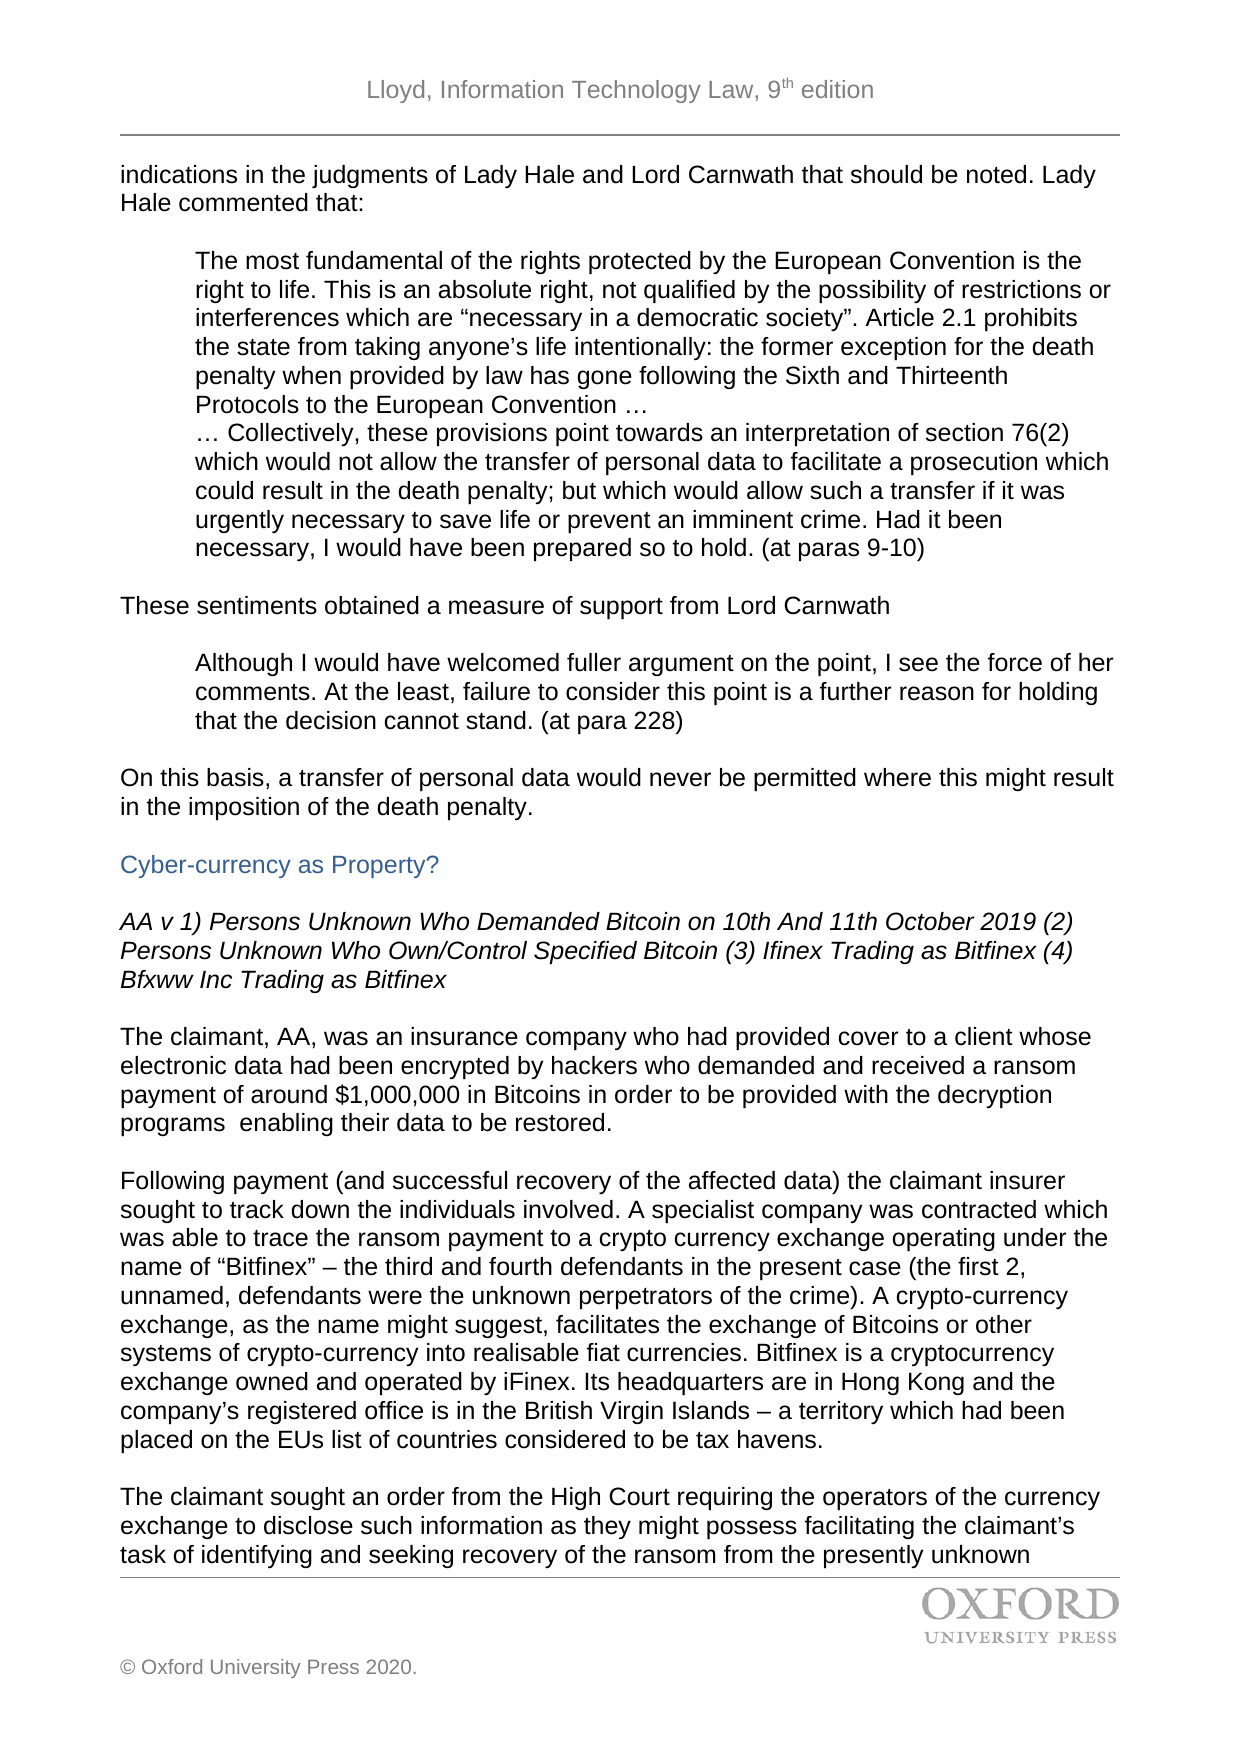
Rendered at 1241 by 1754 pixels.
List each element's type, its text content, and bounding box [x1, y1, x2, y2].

text The most fundamental of the rights protected by the European Convention is the right to life. This is an absolute right, not qualified by the possibility of restrictions or interferences which are “necessary in a democratic society”. Article 2.1 prohibits the state from taking anyone’s life intentionally: the former exception for the death penalty when provided by law has gone following the Sixth and Thirteenth Protocols to the European Convention … [195, 246, 1120, 418]
picture [920, 1580, 1121, 1655]
text Following payment (and successful recovery of the affected data) the claimant insurer sought to track down the individuals involved. A specialist company was contracted which was able to trace the ransom payment to a crypto currency exchange operating under the name of “Bitfinex” – the third and fourth defendants in the present case (the first 2, unnamed, defendants were the unknown perpetrators of the crime). A crypto-currency exchange, as the name might suggest, facilitates the exchange of Bitcoins or other systems of crypto-currency into realisable fiat currencies. Bitfinex is a cryptocurrency exchange owned and operated by iFinex. Its headquarters are in Hong Kong and the company’s registered office is in the British Virgin Islands – a territory which had been placed on the EUs list of countries considered to be tax havens. [120, 1166, 1120, 1453]
text Although I would have welcomed fuller argument on the point, I see the force of her comments. At the least, failure to consider this point is a further reason for holding that the decision cannot stand. (at para 228) [195, 648, 1120, 735]
text Cyber-currency as Property? [120, 850, 1120, 878]
text The claimant, AA, was an insurance company who had provided cover to a client whose electronic data had been encrypted by hackers who demanded and received a ransom payment of around $1,000,000 in Bitcoins in order to be provided with the decryption programs enabling their data to be restored. [120, 1022, 1120, 1137]
text … Collectively, these provisions point towards an interpretation of section 76(2) which would not allow the transfer of personal data to facilitate a prosecution which could result in the death penalty; but which would allow such a transfer if it was urgently necessary to save life or prevent an imminent crime. Had it been necessary, I would have been prepared so to hold. (at paras 9-10) [195, 418, 1120, 562]
text AA v 1) Persons Unknown Who Demanded Bitcoin on 10th And 11th October 2019 (2) Persons Unknown Who Own/Control Specified Bitcoin (3) Ifinex Trading as Bitfinex (4) Bfxww Inc Trading as Bitfinex [120, 907, 1120, 993]
text These sentiments obtained a measure of support from Lord Carnwath [120, 591, 1120, 620]
text On this basis, a transfer of personal data would never be permitted where this might result in the imposition of the death penalty. [120, 763, 1120, 821]
